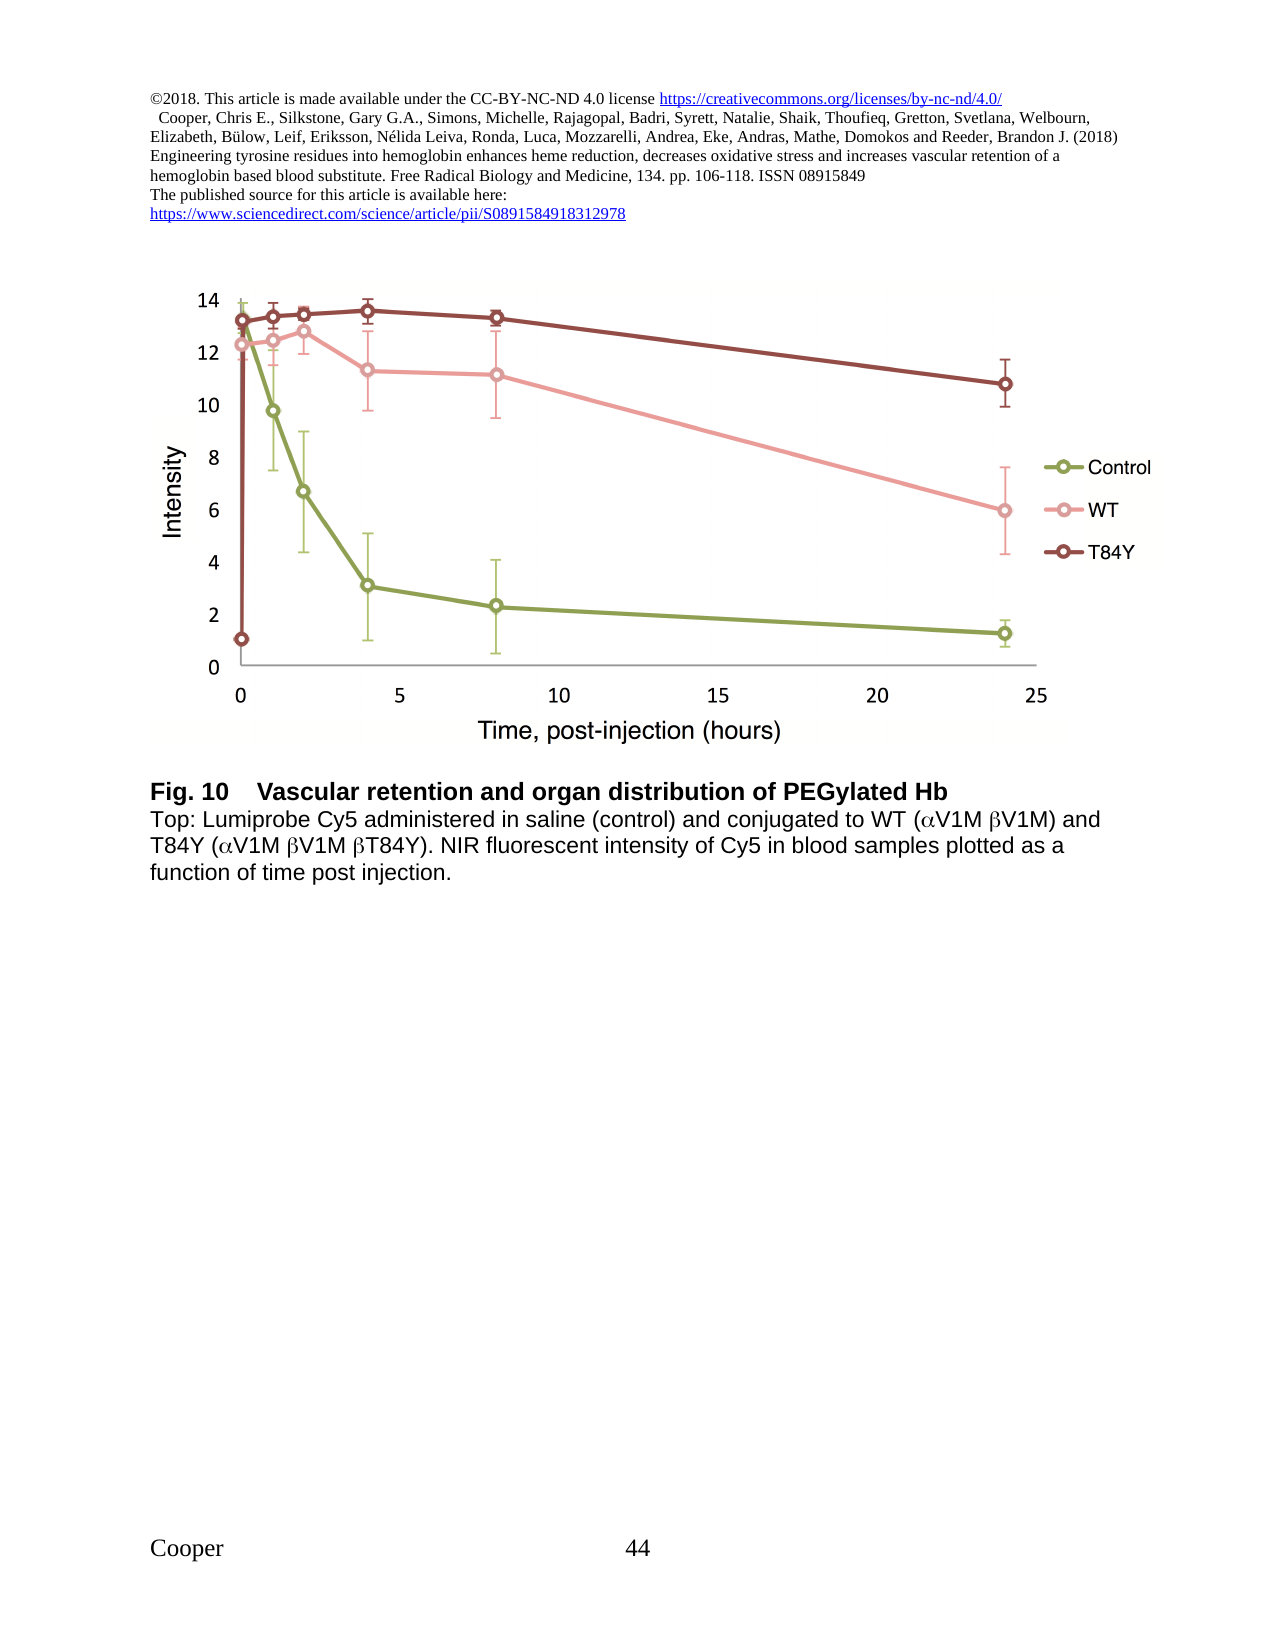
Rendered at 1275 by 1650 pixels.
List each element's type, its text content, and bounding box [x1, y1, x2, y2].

text Top: Lumiprobe Cy5 administered in saline (control) and conjugated to WT (V1M V1M) and T84Y (V1M V1M T84Y). NIR fluorescent intensity of Cy5 in blood samples plotted as a function of time post injection. [150, 806, 1125, 885]
picture [150, 280, 1168, 749]
text Fig. 10 Vascular retention and organ distribution of PEGylated Hb [150, 777, 1125, 806]
